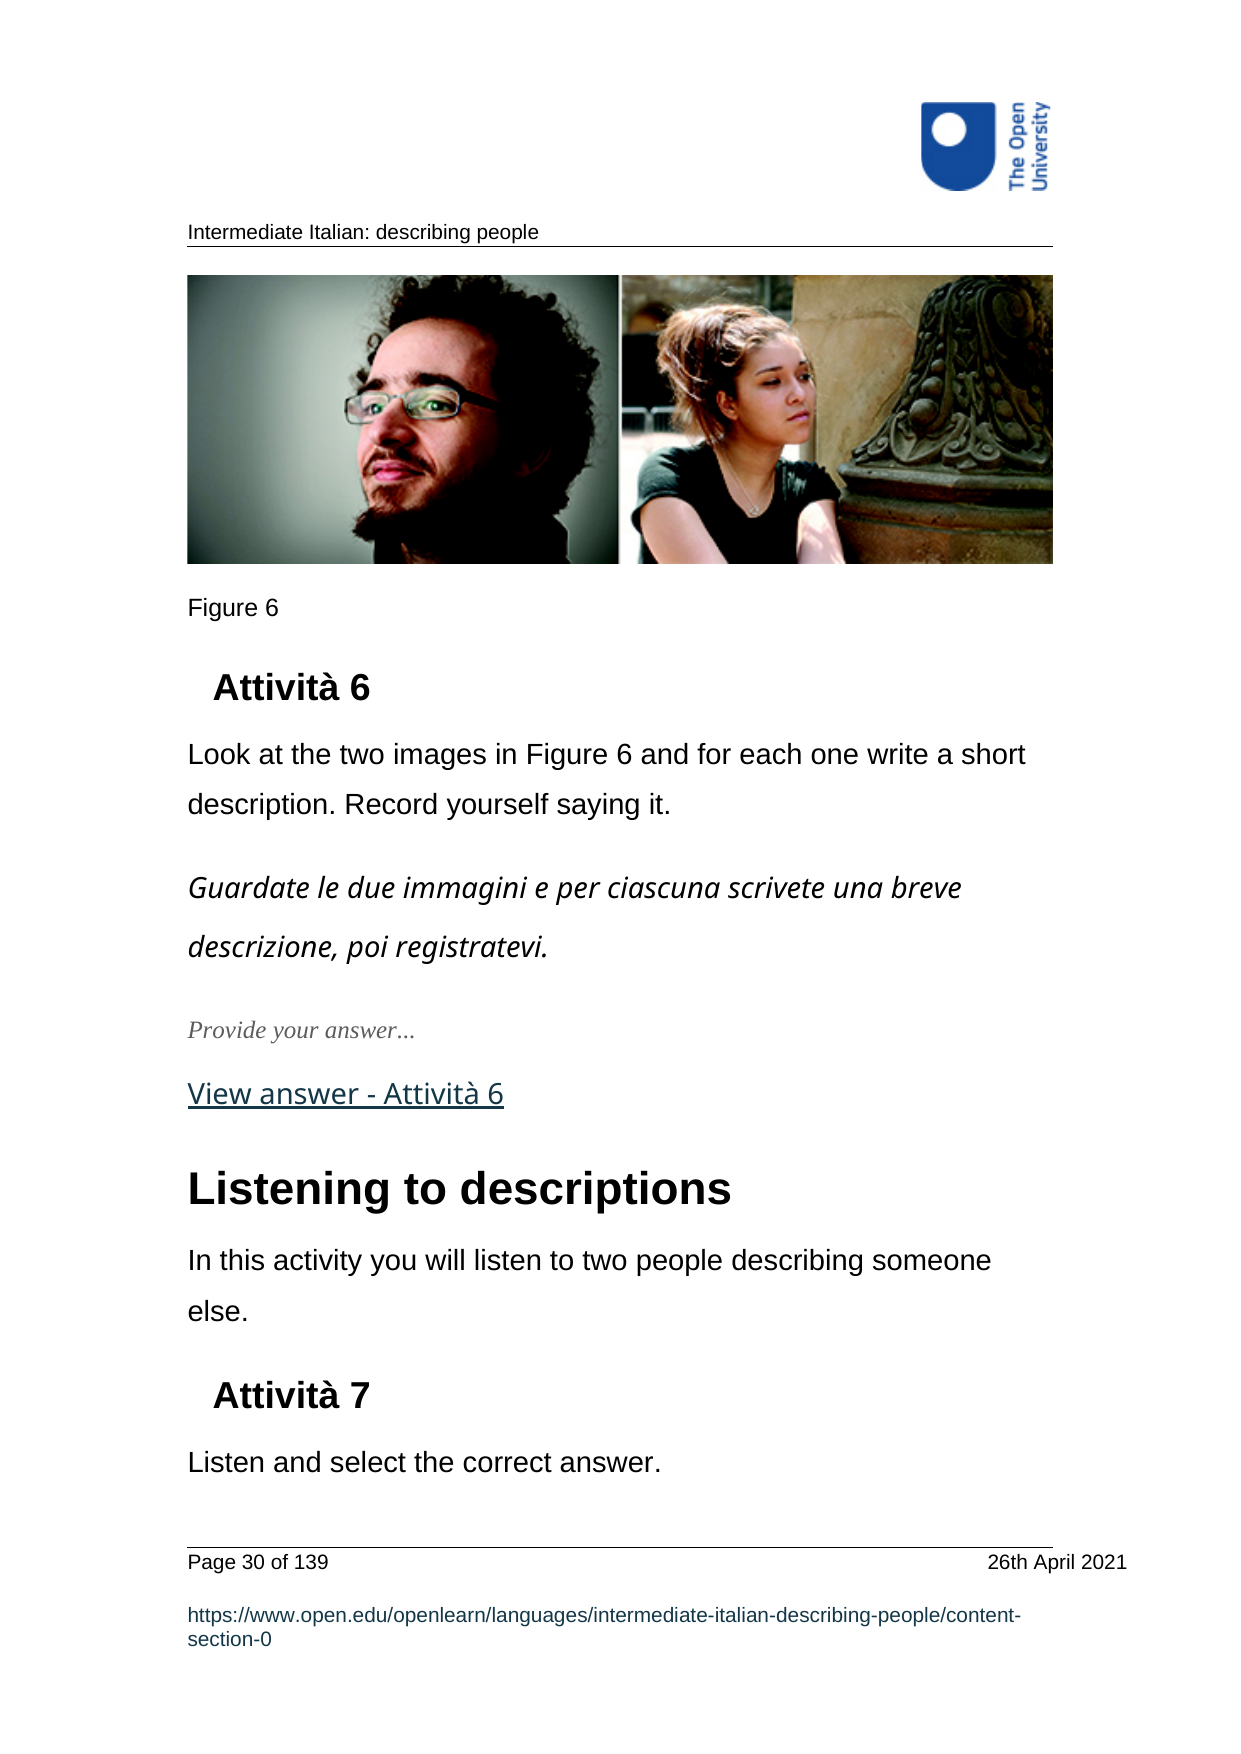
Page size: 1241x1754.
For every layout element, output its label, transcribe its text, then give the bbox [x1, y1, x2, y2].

text View answer - Attività 6 [187, 1073, 1053, 1113]
text Attività 6 [212, 665, 1028, 708]
picture [921, 102, 1052, 191]
text Attività 7 [212, 1373, 1028, 1416]
text Look at the two images in Figure 6 and for each one write a short description. Record yourself saying it. [187, 737, 1053, 821]
text Provide your answer... [187, 1015, 1053, 1044]
subtitle Listening to descriptions [187, 1162, 1053, 1214]
text Guardate le due immagini e per ciascuna scrivete una breve descrizione, poi registratevi. [187, 867, 1053, 966]
picture [187, 275, 1053, 564]
text Listen and select the correct answer. [187, 1446, 1053, 1479]
text In this activity you will listen to two people describing someone else. [187, 1243, 1053, 1327]
text Figure 6 [187, 592, 1053, 621]
